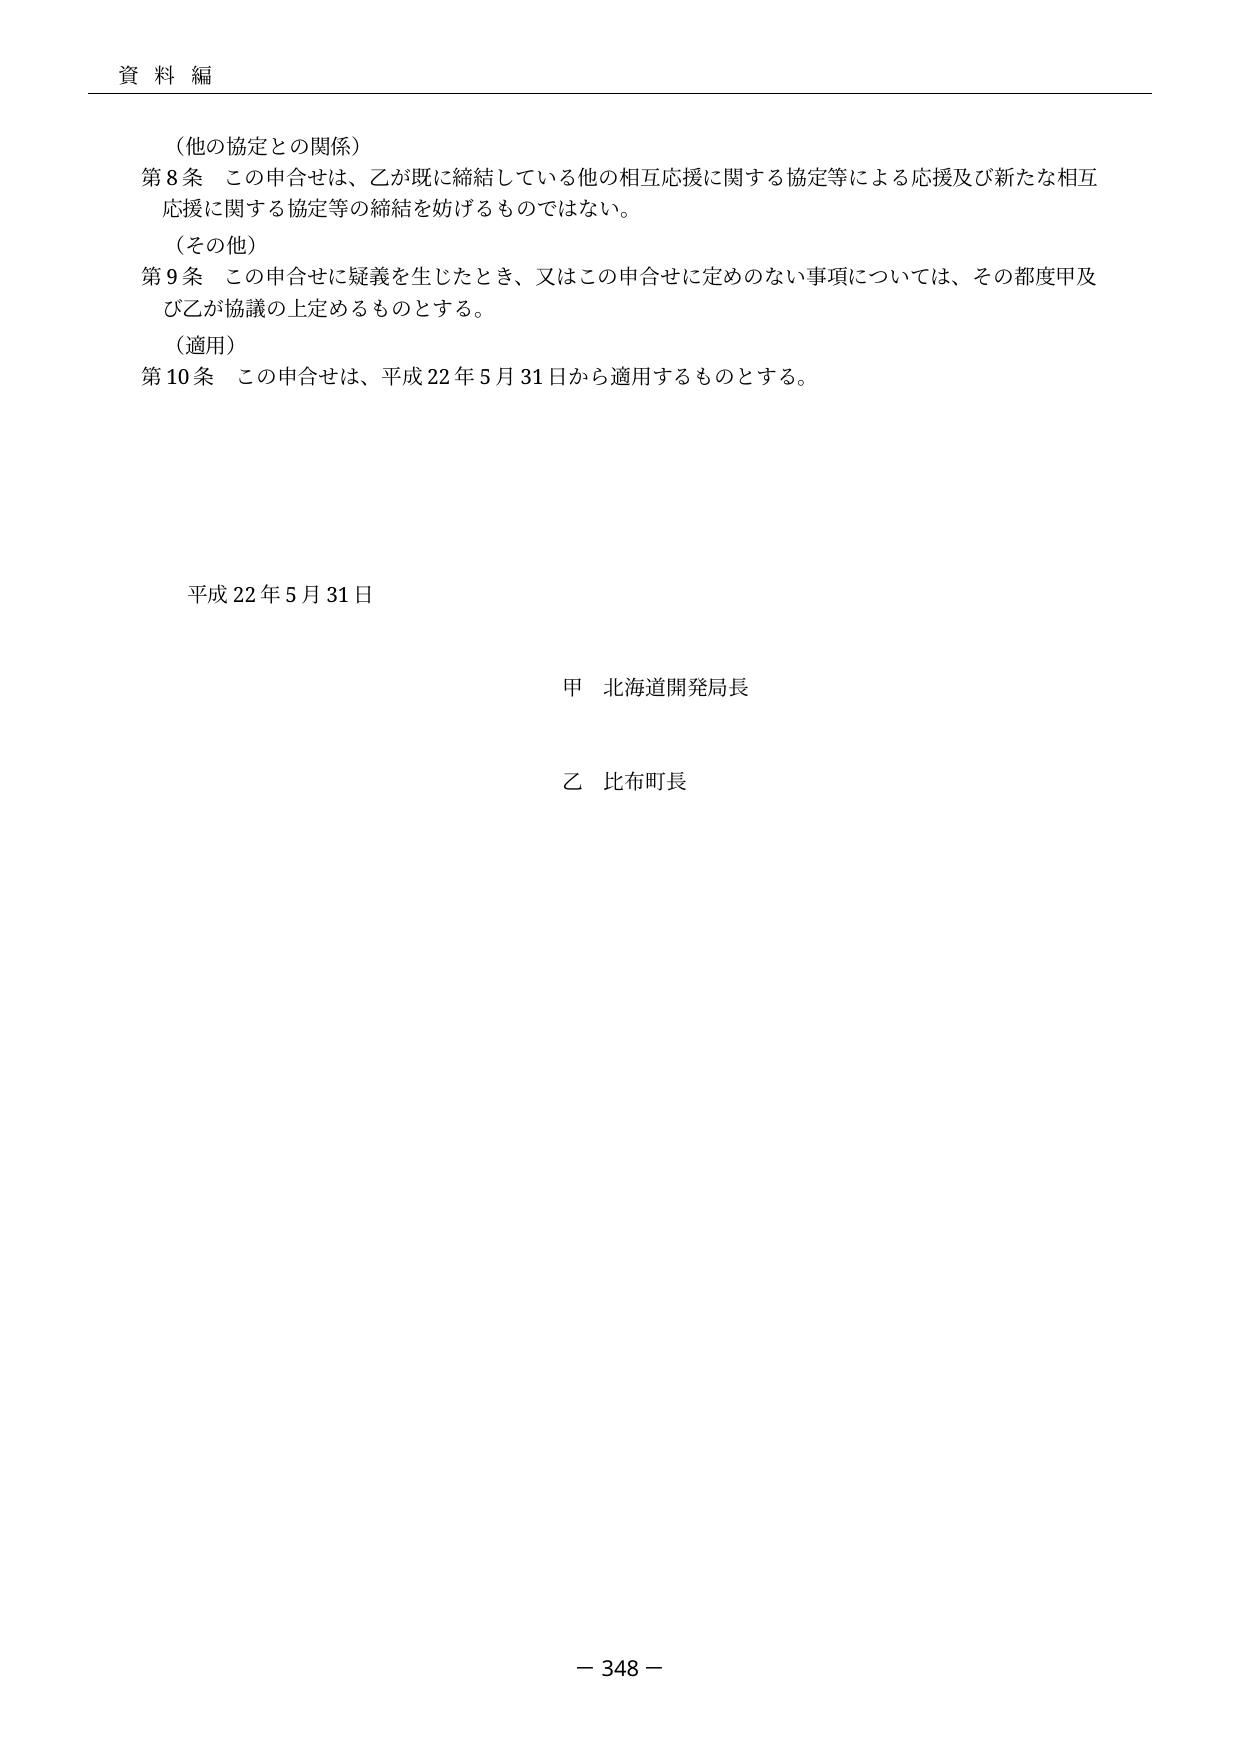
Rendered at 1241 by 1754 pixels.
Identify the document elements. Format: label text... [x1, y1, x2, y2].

text 甲 北海道開発局長 [187, 671, 1099, 702]
text 乙 比布町長 [187, 765, 1099, 796]
text 第8条 この申合せは、乙が既に締結している他の相互応援に関する協定等による応援及び新たな相互応援に関する協定等の締結を妨げるものではない。 [141, 161, 1099, 223]
text （他の協定との関係） [164, 129, 1099, 161]
text （その他） [164, 229, 1099, 260]
text 第10条 この申合せは、平成22年5月31日から適用するものとする。 [141, 360, 1099, 391]
text 平成22年5月31日 [187, 578, 1099, 609]
text （適用） [164, 329, 1099, 360]
text 第9条 この申合せに疑義を生じたとき、又はこの申合せに定めのない事項については、その都度甲及び乙が協議の上定めるものとする。 [141, 260, 1099, 322]
